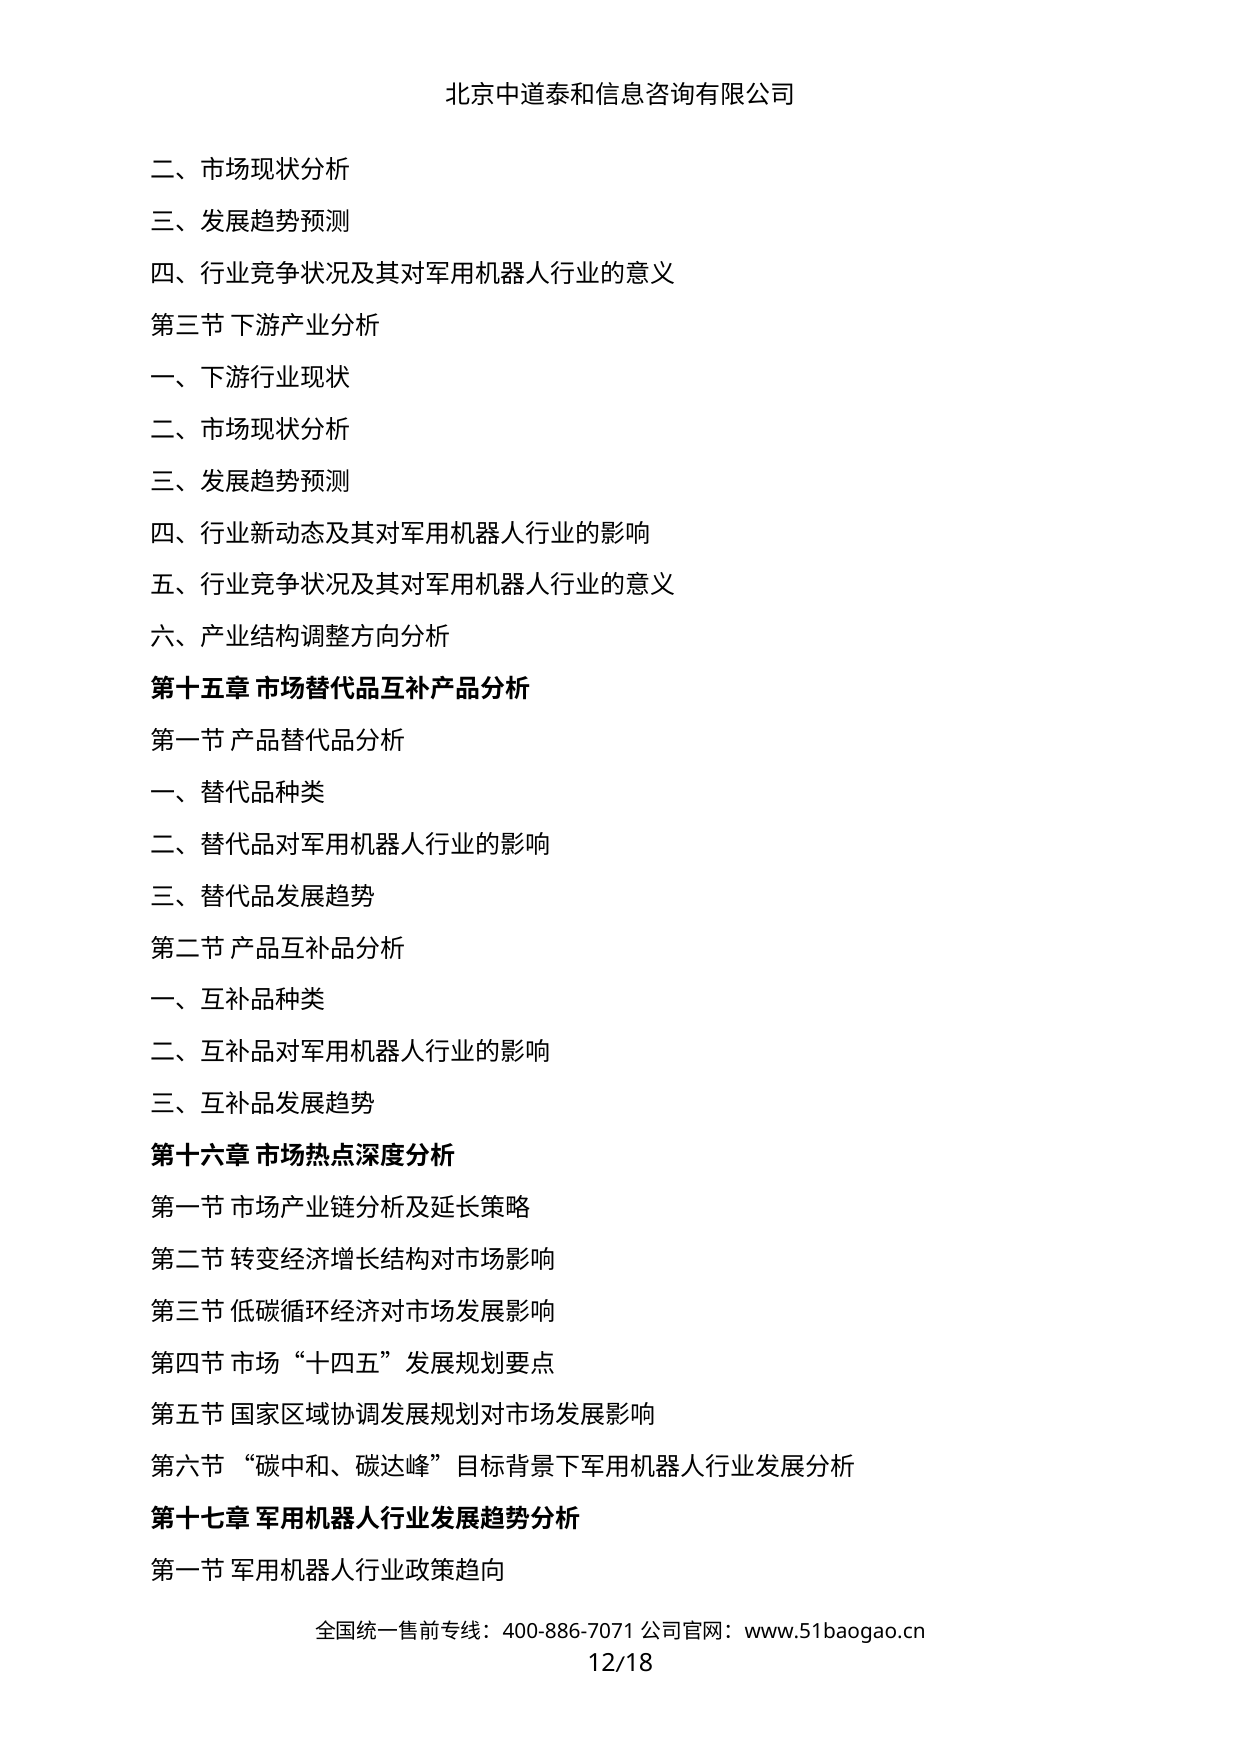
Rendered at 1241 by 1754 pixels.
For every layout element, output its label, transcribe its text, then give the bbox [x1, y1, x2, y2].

text 五、行业竞争状况及其对军用机器人行业的意义 [150, 565, 1090, 601]
text 二、市场现状分析 [150, 150, 1090, 186]
text 第二节 产品互补品分析 [150, 928, 1090, 964]
text 第十五章 市场替代品互补产品分析 [150, 669, 1090, 705]
text 第一节 市场产业链分析及延长策略 [150, 1187, 1090, 1224]
text 四、行业竞争状况及其对军用机器人行业的意义 [150, 254, 1090, 290]
text 一、替代品种类 [150, 772, 1090, 809]
text 二、替代品对军用机器人行业的影响 [150, 824, 1090, 861]
text 三、发展趋势预测 [150, 202, 1090, 238]
text 第三节 下游产业分析 [150, 306, 1090, 342]
text 二、市场现状分析 [150, 409, 1090, 446]
text 第一节 军用机器人行业政策趋向 [150, 1551, 1090, 1587]
text 三、发展趋势预测 [150, 461, 1090, 497]
text 第十六章 市场热点深度分析 [150, 1136, 1090, 1172]
text 一、互补品种类 [150, 980, 1090, 1016]
text 第一节 产品替代品分析 [150, 721, 1090, 757]
text 第四节 市场“十四五”发展规划要点 [150, 1343, 1090, 1379]
text 三、替代品发展趋势 [150, 876, 1090, 912]
text 六、产业结构调整方向分析 [150, 617, 1090, 653]
text 第十七章 军用机器人行业发展趋势分析 [150, 1499, 1090, 1535]
text 一、下游行业现状 [150, 357, 1090, 394]
text 第六节 “碳中和、碳达峰”目标背景下军用机器人行业发展分析 [150, 1447, 1090, 1483]
text 第三节 低碳循环经济对市场发展影响 [150, 1291, 1090, 1327]
text 第五节 国家区域协调发展规划对市场发展影响 [150, 1395, 1090, 1431]
text 四、行业新动态及其对军用机器人行业的影响 [150, 513, 1090, 549]
text 二、互补品对军用机器人行业的影响 [150, 1032, 1090, 1068]
text 第二节 转变经济增长结构对市场影响 [150, 1239, 1090, 1276]
text 三、互补品发展趋势 [150, 1084, 1090, 1120]
